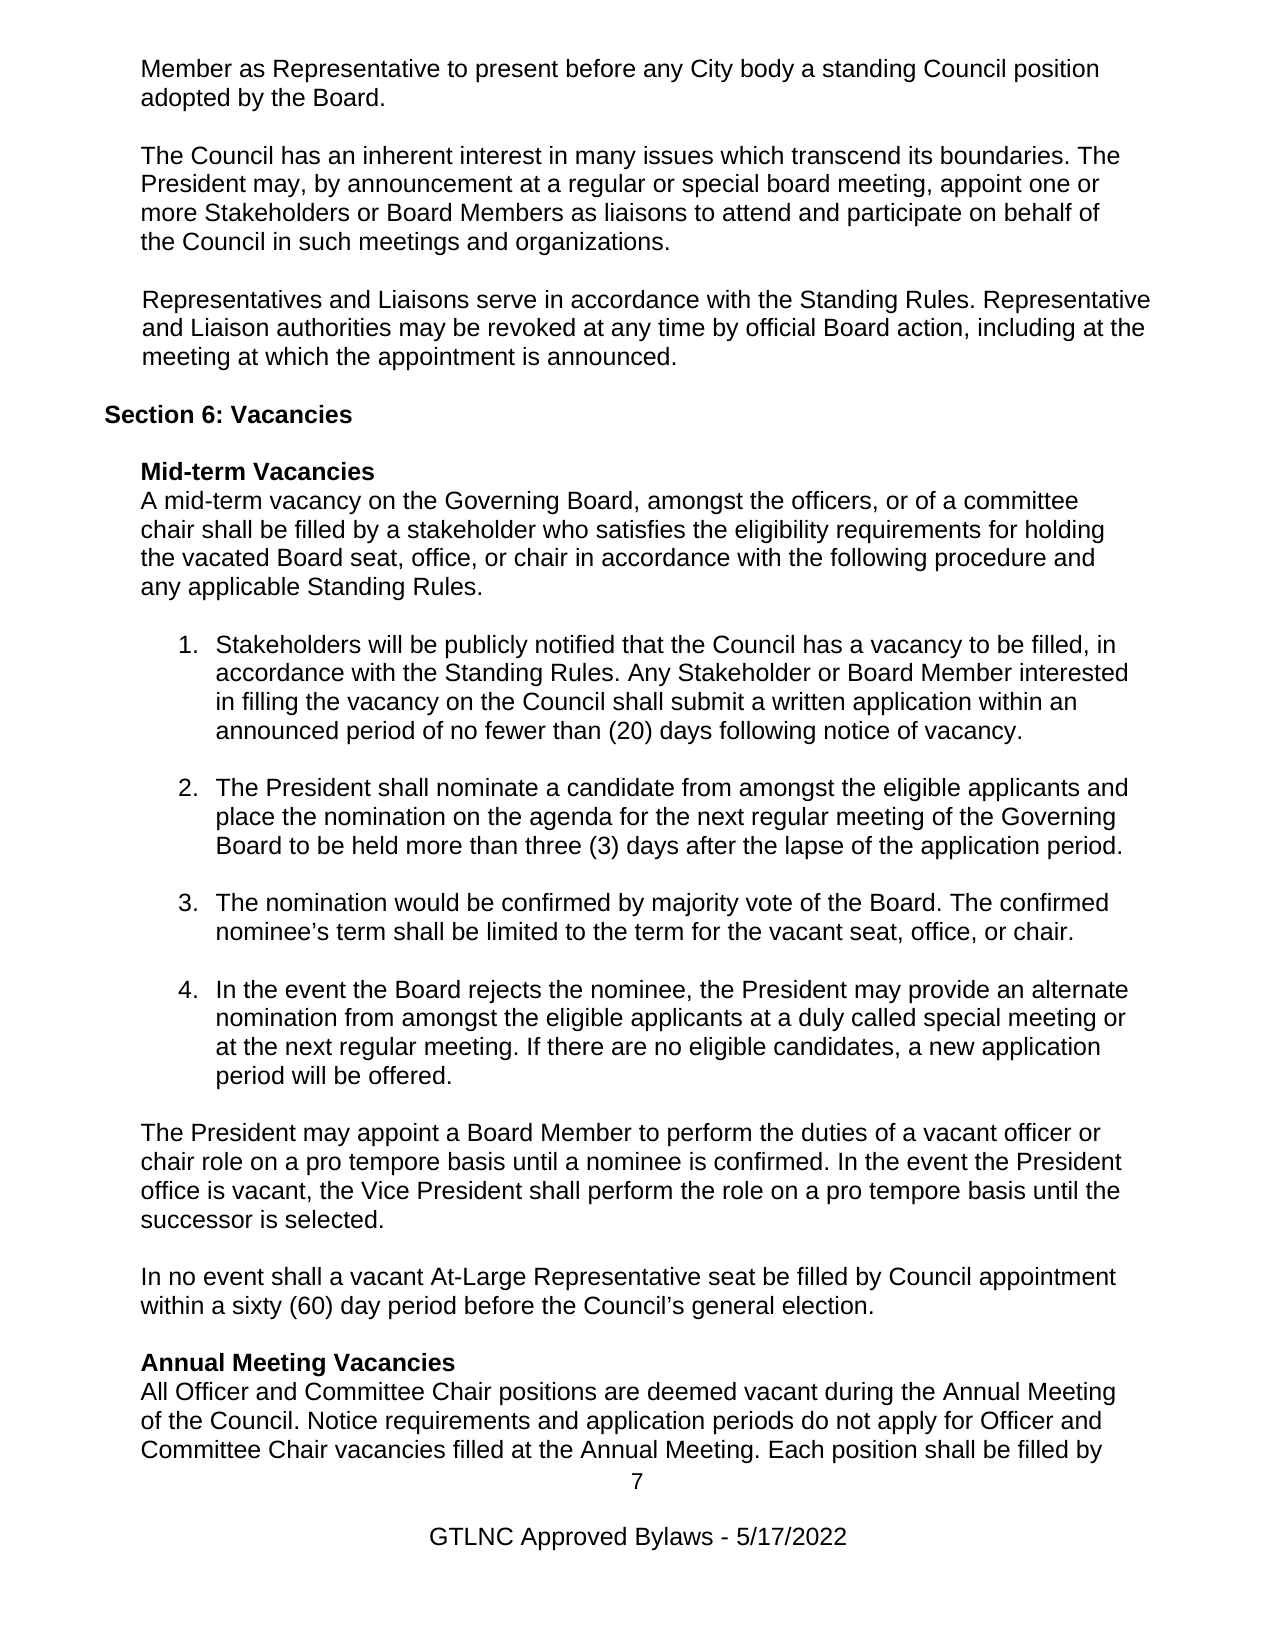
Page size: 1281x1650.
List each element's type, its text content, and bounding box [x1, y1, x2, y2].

text The President may appoint a Board Member to perform the duties of a vacant officer or chair role on a pro tempore basis until a nominee is confirmed. In the event the President office is vacant, the Vice President shall perform the role on a pro tempore basis until the successor is selected. [140, 1118, 1140, 1233]
text In no event shall a vacant At-Large Representative seat be filled by Council appointment within a sixty (60) day period before the Council’s general election. [140, 1262, 1140, 1319]
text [140, 54, 1140, 112]
list Stakeholders will be publicly notified that the Council has a vacancy to be filled, in accordance with the Standing Rules. Any Stakeholder or Board Member interested in filling the vacancy on the Council shall submit a written application within an announced period of no fewer than (20) days following notice of vacancy. [178, 629, 1140, 773]
text Representatives and Liaisons serve in accordance with the Standing Rules. Representative and Liaison authorities may be revoked at any time by official Board action, including at the meeting at which the appointment is announced. [142, 284, 1170, 371]
list The President shall nominate a candidate from amongst the eligible applicants and place the nomination on the agenda for the next regular meeting of the Governing Board to be held more than three (3) days after the lapse of the application period. [178, 773, 1140, 888]
list The nomination would be confirmed by majority vote of the Board. The confirmed nominee’s term shall be limited to the term for the vacant seat, office, or chair. [178, 888, 1140, 974]
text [140, 1377, 1140, 1463]
text A mid-term vacancy on the Governing Board, amongst the officers, or of a committee chair shall be filled by a stakeholder who satisfies the eligibility requirements for holding the vacated Board seat, office, or chair in accordance with the following procedure and any applicable Standing Rules. [140, 486, 1140, 601]
subtitle Section 6: Vacancies [104, 400, 1170, 428]
text Annual Meeting Vacancies [140, 1348, 1140, 1377]
text Mid-term Vacancies [140, 457, 1140, 486]
list In the event the Board rejects the nominee, the President may provide an alternate nomination from amongst the eligible applicants at a duly called special meeting or at the next regular meeting. If there are no eligible candidates, a new application period will be offered. [178, 974, 1140, 1089]
text The Council has an inherent interest in many issues which transcend its boundaries. The President may, by announcement at a regular or special board meeting, appoint one or more Stakeholders or Board Members as liaisons to attend and participate on behalf of the Council in such meetings and organizations. [140, 141, 1140, 256]
